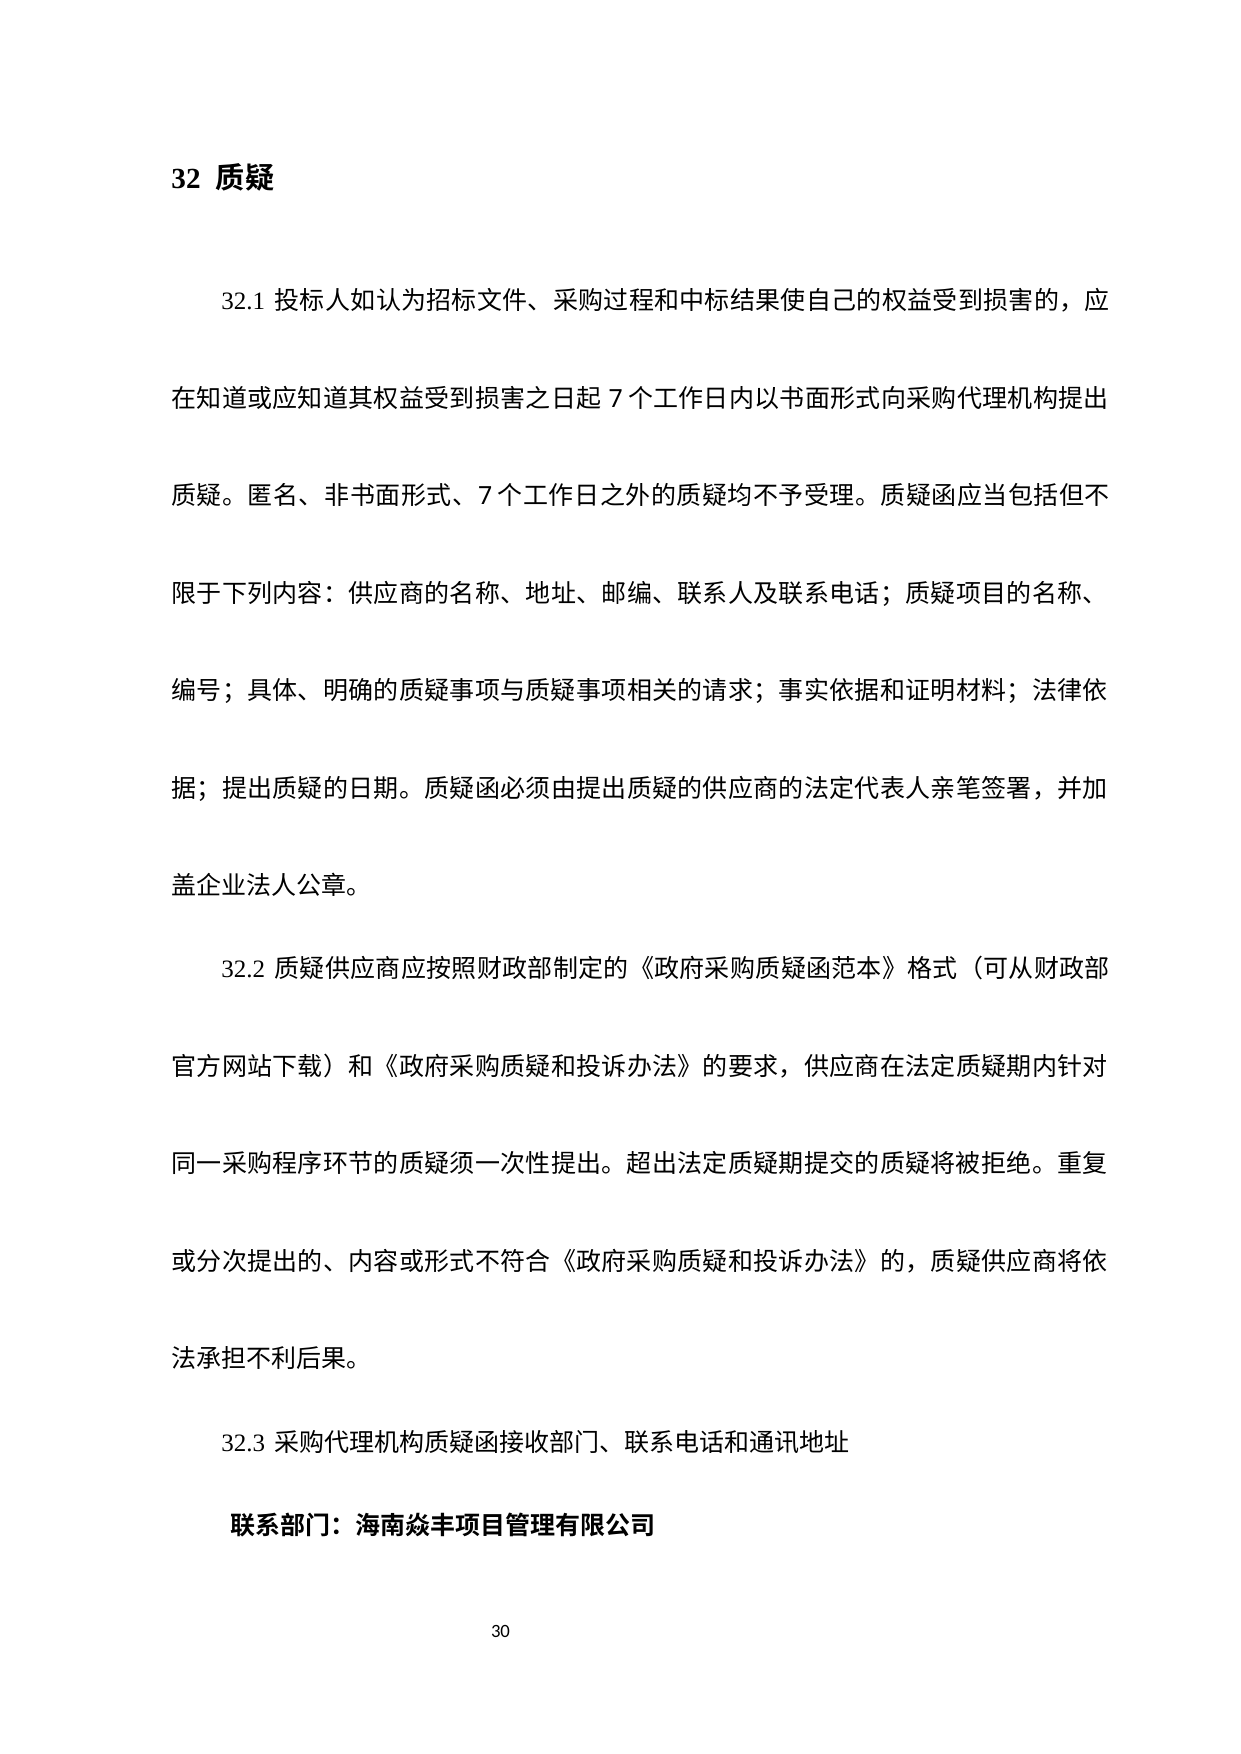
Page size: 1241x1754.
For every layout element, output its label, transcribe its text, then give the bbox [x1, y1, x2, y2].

subtitle 质疑供应商应按照财政部制定的《政府采购质疑函范本》格式（可从财政部官方网站下载）和《政府采购质疑和投诉办法》的要求，供应商在法定质疑期内针对同一采购程序环节的质疑须一次性提出。超出法定质疑期提交的质疑将被拒绝。重复或分次提出的、内容或形式不符合《政府采购质疑和投诉办法》的，质疑供应商将依法承担不利后果。 [171, 934, 1110, 1389]
subtitle 采购代理机构质疑函接收部门、联系电话和通讯地址 [171, 1408, 1110, 1473]
text 联系部门：海南焱丰项目管理有限公司 [171, 1491, 1110, 1556]
subtitle 质疑 [171, 143, 1110, 208]
subtitle 投标人如认为招标文件、采购过程和中标结果使自己的权益受到损害的，应在知道或应知道其权益受到损害之日起7个工作日内以书面形式向采购代理机构提出质疑。匿名、非书面形式、7个工作日之外的质疑均不予受理。质疑函应当包括但不限于下列内容：供应商的名称、地址、邮编、联系人及联系电话；质疑项目的名称、编号；具体、明确的质疑事项与质疑事项相关的请求；事实依据和证明材料；法律依据；提出质疑的日期。质疑函必须由提出质疑的供应商的法定代表人亲笔签署，并加盖企业法人公章。 [171, 266, 1110, 916]
